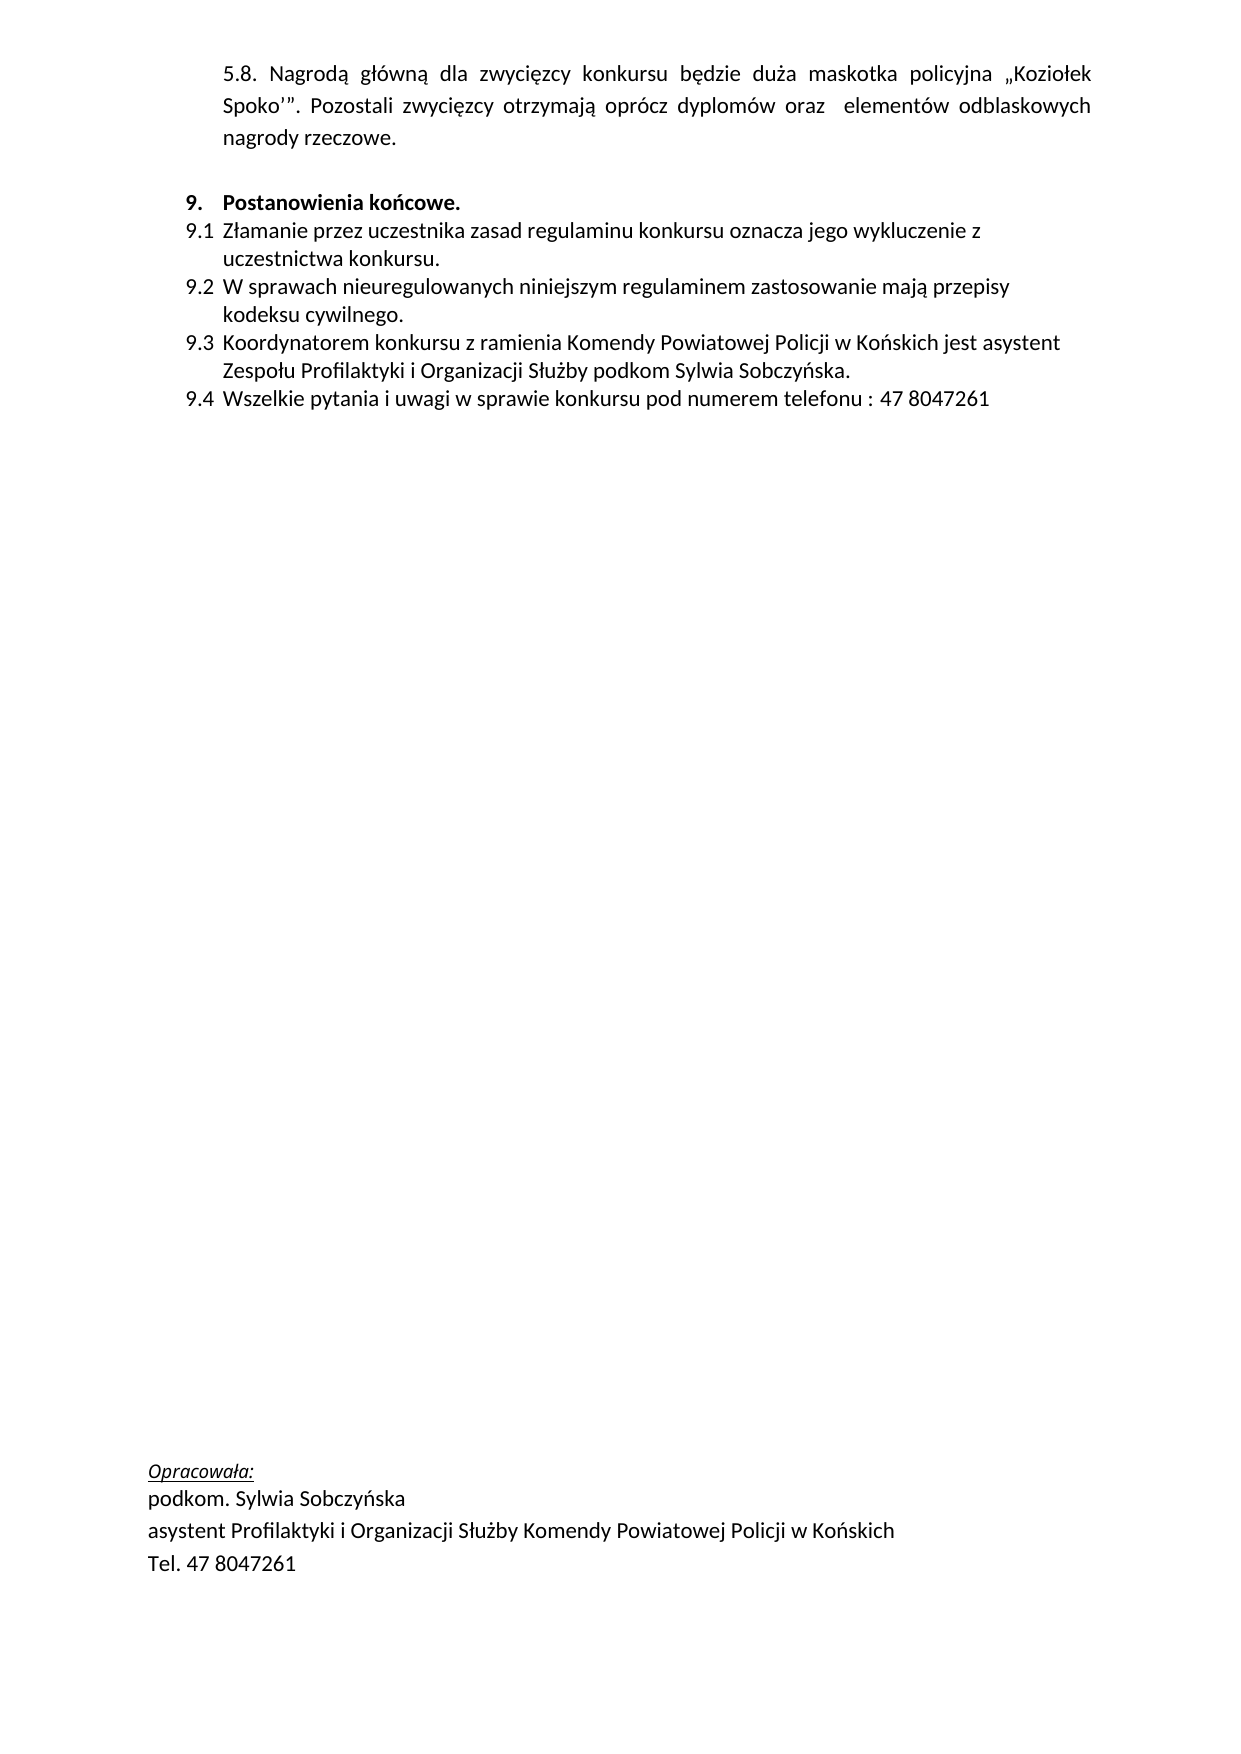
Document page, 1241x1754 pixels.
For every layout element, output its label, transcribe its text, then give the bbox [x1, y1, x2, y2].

list 5.8. Nagrodą główną dla zwycięzcy konkursu będzie duża maskotka policyjna „Koziołek Spoko’”. Pozostali zwycięzcy otrzymają oprócz dyplomów oraz elementów odblaskowych nagrody rzeczowe. [223, 59, 1093, 151]
list Złamanie przez uczestnika zasad regulaminu konkursu oznacza jego wykluczenie z uczestnictwa konkursu. [185, 216, 1093, 272]
list Postanowienia końcowe. [185, 188, 1093, 216]
list Tel. 47 8047261 [148, 1549, 1093, 1577]
list asystent Profilaktyki i Organizacji Służby Komendy Powiatowej Policji w Końskich [148, 1516, 1093, 1544]
list Wszelkie pytania i uwagi w sprawie konkursu pod numerem telefonu : 47 8047261 [185, 384, 1093, 412]
list Koordynatorem konkursu z ramienia Komendy Powiatowej Policji w Końskich jest asystent Zespołu Profilaktyki i Organizacji Służby podkom Sylwia Sobczyńska. [185, 328, 1093, 384]
list podkom. Sylwia Sobczyńska [148, 1484, 1093, 1512]
list Opracowała: [148, 1459, 1093, 1484]
list W sprawach nieuregulowanych niniejszym regulaminem zastosowanie mają przepisy kodeksu cywilnego. [185, 272, 1093, 328]
